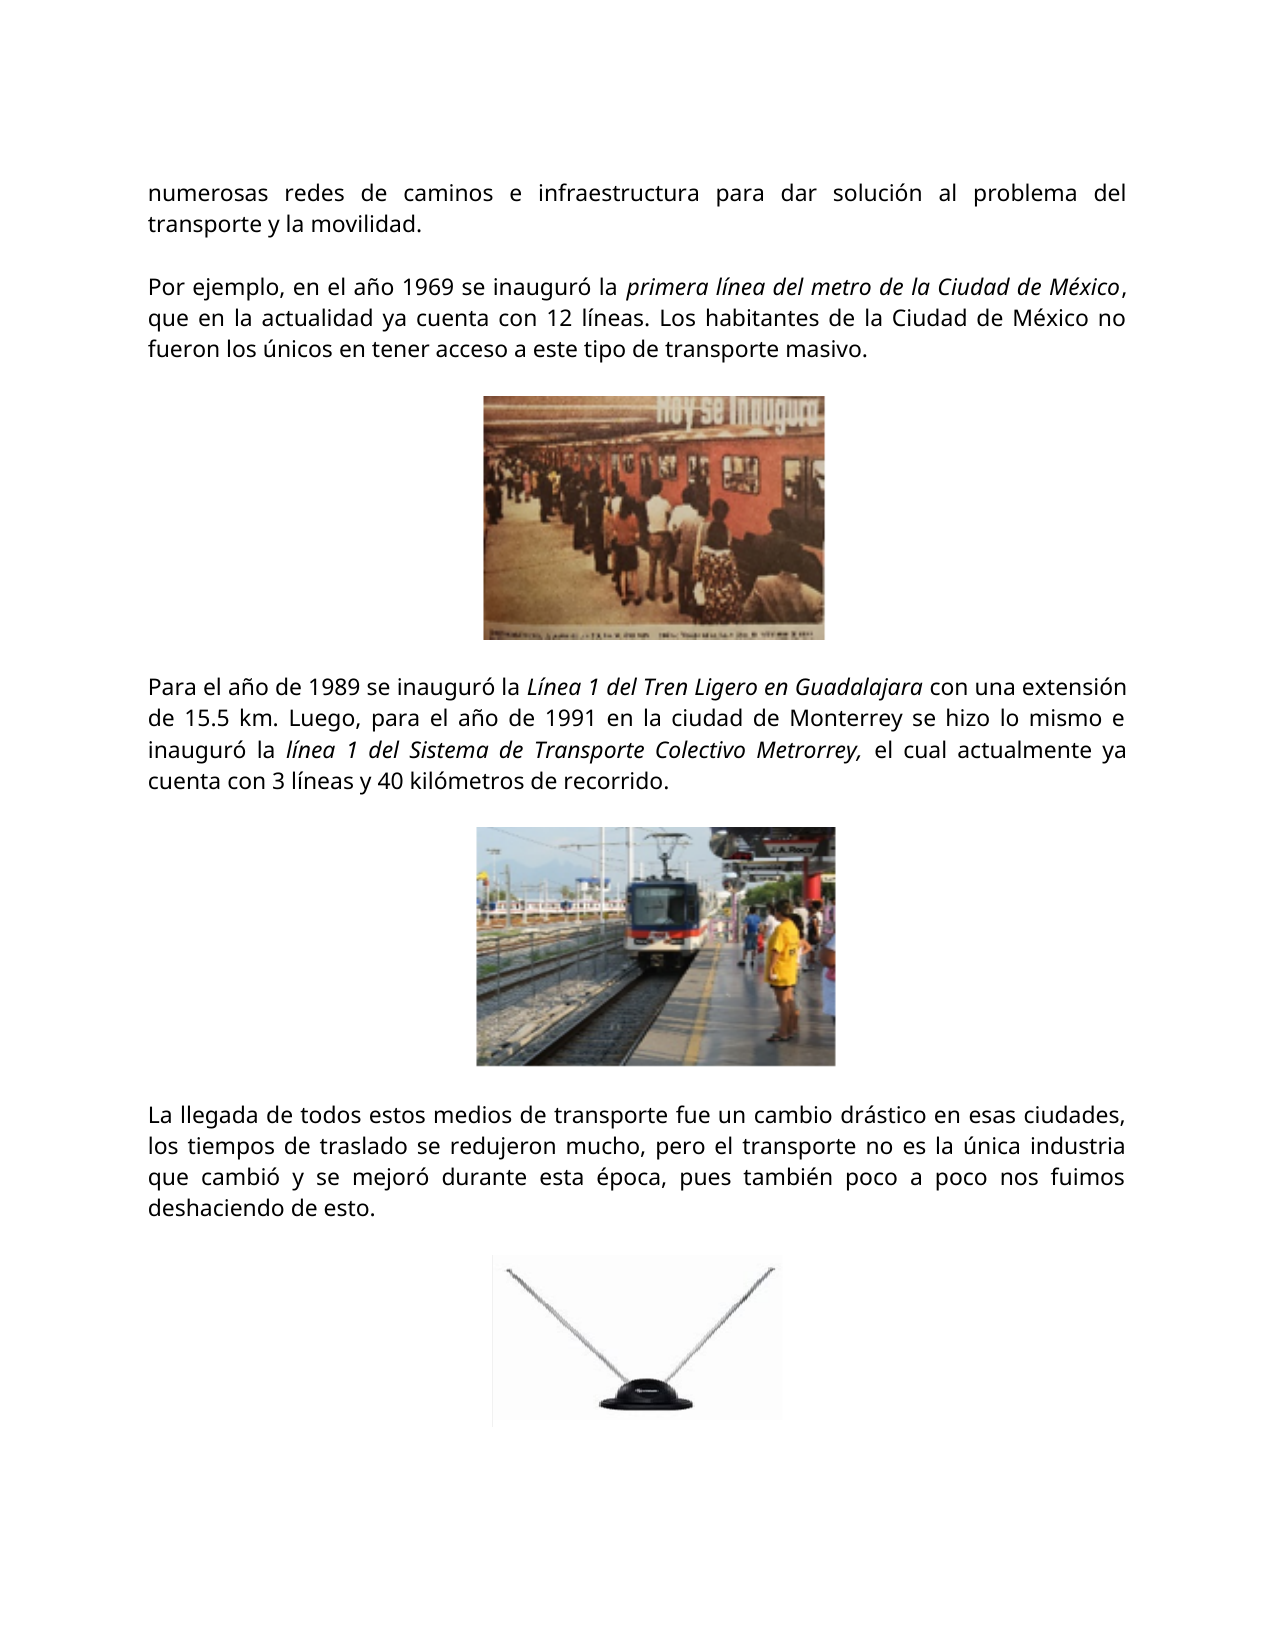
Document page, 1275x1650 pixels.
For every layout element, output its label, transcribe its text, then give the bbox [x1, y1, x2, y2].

text Por ejemplo, en el año 1969 se inauguró la primera línea del metro de la Ciudad de México, que en la actualidad ya cuenta con 12 líneas. Los habitantes de la Ciudad de México no fueron los únicos en tener acceso a este tipo de transporte masivo. [148, 271, 1127, 365]
picture [475, 827, 838, 1068]
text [148, 177, 1127, 240]
picture [482, 396, 830, 640]
text Para el año de 1989 se inauguró la Línea 1 del Tren Ligero en Guadalajara con una extensión de 15.5 km. Luego, para el año de 1991 en la ciudad de Monterrey se hizo lo mismo e inauguró la línea 1 del Sistema de Transporte Colectivo Metrorrey, el cual actualmente ya cuenta con 3 líneas y 40 kilómetros de recorrido. [148, 671, 1127, 796]
picture [492, 1255, 783, 1427]
text La llegada de todos estos medios de transporte fue un cambio drástico en esas ciudades, los tiempos de traslado se redujeron mucho, pero el transporte no es la única industria que cambió y se mejoró durante esta época, pues también poco a poco nos fuimos deshaciendo de esto. [148, 1099, 1127, 1224]
